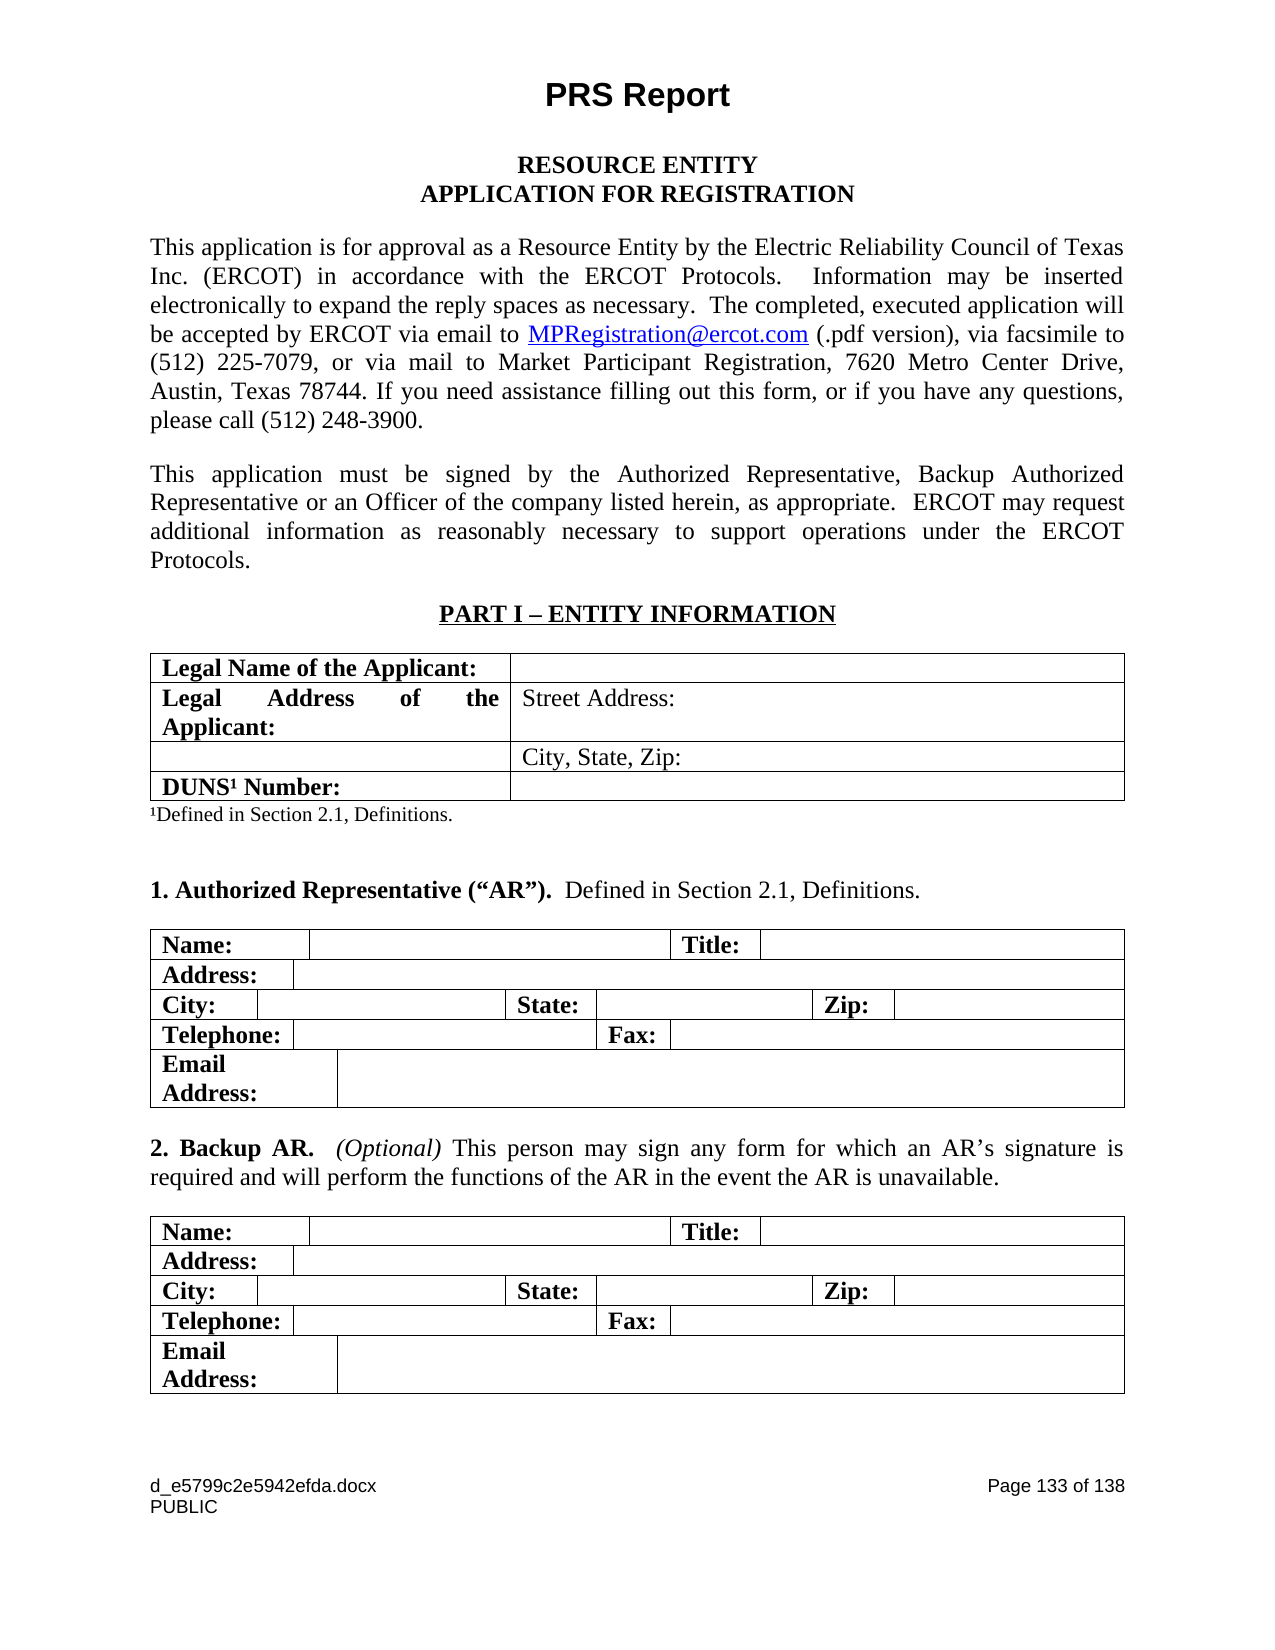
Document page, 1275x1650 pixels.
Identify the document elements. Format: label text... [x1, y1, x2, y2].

table_cell Legal Address of the Applicant: [151, 683, 510, 741]
text PART I – ENTITY Information [150, 599, 1125, 627]
table_cell City: [151, 990, 257, 1019]
table_cell [895, 1276, 1124, 1305]
table_cell Fax: [597, 1306, 670, 1335]
text 2. Backup AR. (Optional) This person may sign any form for which an AR’s signature is required and will perform the functions of the AR in the event the AR is unavailable. [150, 1133, 1125, 1191]
table_header [310, 1217, 670, 1245]
table_cell DUNS¹ Number: [151, 772, 510, 800]
table_cell Fax: [597, 1020, 670, 1048]
table_header [511, 654, 1124, 682]
table_cell Street Address: [511, 683, 1124, 741]
table_cell Zip: [813, 1276, 894, 1305]
table_header Name: [151, 930, 309, 959]
table_cell Telephone: [151, 1020, 293, 1048]
table_cell Address: [151, 960, 293, 989]
table_cell Telephone: [151, 1306, 293, 1335]
table_header Legal Name of the Applicant: [151, 654, 510, 682]
table_cell [258, 990, 505, 1019]
table_cell [597, 1276, 812, 1305]
table_header [310, 930, 670, 959]
table_cell [671, 1306, 1124, 1335]
table_cell State: [506, 1276, 596, 1305]
table_cell City, State, Zip: [511, 742, 1124, 771]
table_cell Email Address: [151, 1050, 337, 1107]
table_header [761, 1217, 1124, 1245]
table_cell [151, 742, 510, 771]
text APPLICATION FOR REGISTRATION [150, 179, 1125, 207]
text This application is for approval as a Resource Entity by the Electric Reliability Council of Texas Inc. (ERCOT) in accordance with the ERCOT Protocols. Information may be inserted electronically to expand the reply spaces as necessary. The completed, executed application will be accepted by ERCOT via email to MPRegistration@ercot.com (.pdf version), via facsimile to (512) 225-7079, or via mail to Market Participant Registration, 7620 Metro Center Drive, Austin, Texas 78744. If you need assistance filling out this form, or if you have any questions, please call (512) 248-3900. [150, 232, 1125, 434]
table_cell [338, 1050, 1124, 1107]
table_cell [511, 772, 1124, 800]
table_cell [671, 1020, 1124, 1048]
text ¹Defined in Section 2.1, Definitions. [150, 801, 1125, 826]
table_header Title: [671, 1217, 760, 1245]
table_cell [294, 1020, 596, 1048]
table_cell [338, 1336, 1124, 1393]
table_header [761, 930, 1124, 959]
table_cell [294, 960, 1124, 989]
table_cell City: [151, 1276, 257, 1305]
table_cell Zip: [813, 990, 894, 1019]
table_header Title: [671, 930, 760, 959]
text 1. Authorized Representative (“AR”). Defined in Section 2.1, Definitions. [150, 876, 1125, 904]
table_cell State: [506, 990, 596, 1019]
table_cell [294, 1306, 596, 1335]
table_cell [895, 990, 1124, 1019]
text This application must be signed by the Authorized Representative, Backup Authorized Representative or an Officer of the company listed herein, as appropriate. ERCOT may request additional information as reasonably necessary to support operations under the ERCOT Protocols. [150, 459, 1125, 574]
table_cell [258, 1276, 505, 1305]
table_cell [294, 1246, 1124, 1275]
table_cell Address: [151, 1246, 293, 1275]
text RESOURCE ENTITY [150, 150, 1125, 179]
table_header Name: [151, 1217, 309, 1245]
table_cell [597, 990, 812, 1019]
table_cell Email Address: [151, 1336, 337, 1393]
